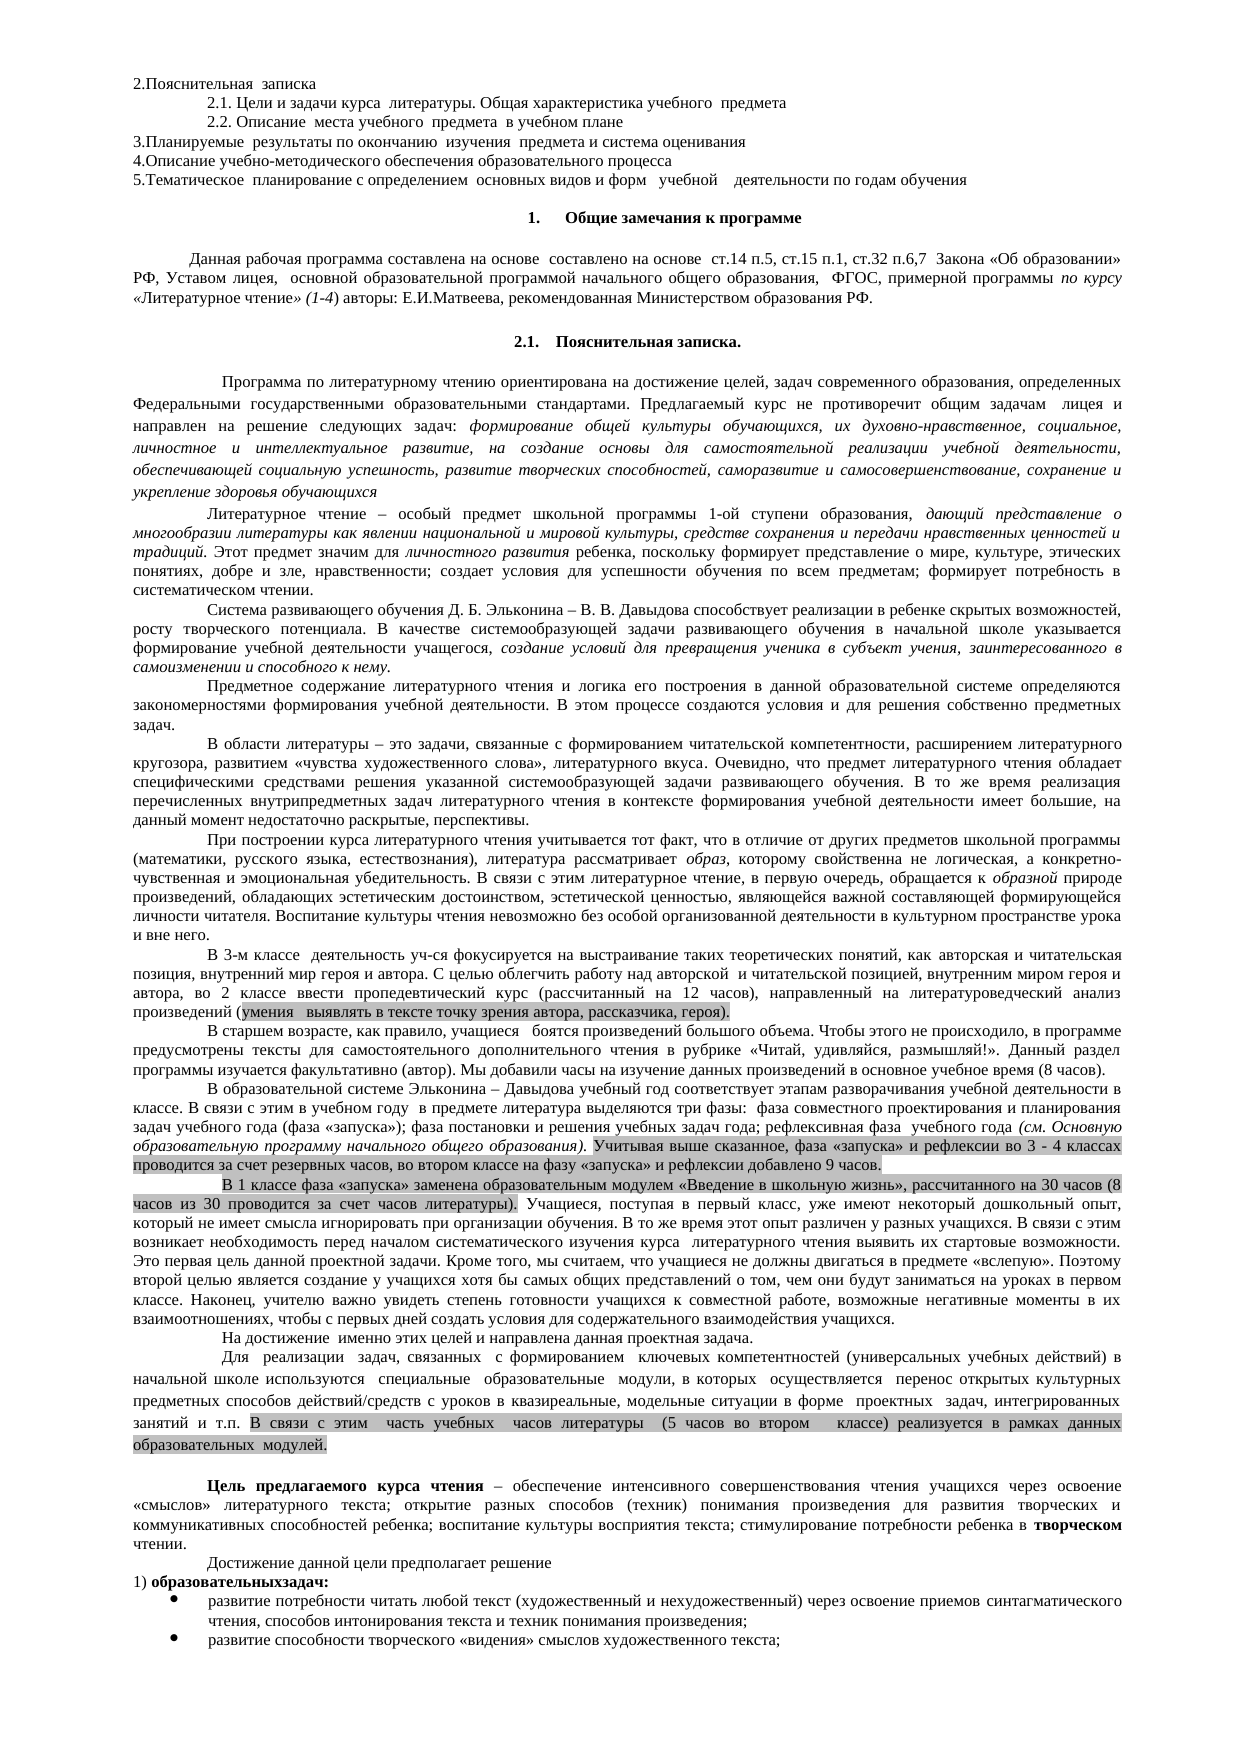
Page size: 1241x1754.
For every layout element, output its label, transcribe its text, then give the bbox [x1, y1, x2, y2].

list развитие способности творческого «видения» смыслов художественного текста; [170, 1630, 1122, 1650]
text Цель предлагаемого курса чтения – обеспечение интенсивного совершенствования чтения учащихся через освоение «смыслов» литературного текста; открытие разных способов (техник) понимания произведения для развития творческих и коммуникативных способностей ребенка; воспитание культуры восприятия текста; стимулирование потребности ребенка в творческом чтении. [133, 1476, 1122, 1553]
text При построении курса литературного чтения учитывается тот факт, что в отличие от других предметов школьной программы (математики, русского языка, естествознания), литература рассматривает образ, которому свойственна не логическая, а конкретно-чувственная и эмоциональная убедительность. В связи с этим литературное чтение, в первую очередь, обращается к образной природе произведений, обладающих эстетическим достоинством, эстетической ценностью, являющейся важной составляющей формирующейся личности читателя. Воспитание культуры чтения невозможно без особой организованной деятельности в культурном пространстве урока и вне него. [133, 829, 1122, 944]
text На достижение именно этих целей и направлена данная проектная задача. [133, 1328, 1122, 1347]
text 2.Пояснительная записка [133, 74, 1122, 93]
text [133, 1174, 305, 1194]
text В образовательной системе Эльконина – Давыдова учебный год соответствует этапам разворачивания учебной деятельности в классе. В связи с этим в учебном году в предмете литература выделяются три фазы: фаза совместного проектирования и планирования задач учебного года (фаза «запуска»); фаза постановки и решения учебных задач года; рефлексивная фаза учебного года (см. Основную образовательную программу начального общего образования). Учитывая выше сказанное, фаза «запуска» и рефлексии во 3 - 4 классах проводится за счет резервных часов, во втором классе на фазу «запуска» и рефлексии добавлено 9 часов. [133, 1078, 1122, 1155]
text Данная рабочая программа составлена на основе составлено на основе ст.14 п.5, ст.15 п.1, ст.32 п.6,7 Закона «Об образовании» РФ, Уставом лицея, основной образовательной программой начального общего образования, ФГОС, примерной программы по курсу «Литературное чтение» (1-4) авторы: Е.И.Матвеева, рекомендованная Министерством образования РФ. [133, 249, 1122, 307]
text Литературное чтение – особый предмет школьной программы 1-ой ступени образования, дающий представление о многообразии литературы как явлении национальной и мировой культуры, средстве сохранения и передачи нравственных ценностей и традиций. Этот предмет значим для личностного развития ребенка, поскольку формирует представление о мире, культуре, этических понятиях, добре и зле, нравственности; создает условия для успешности обучения по всем предметам; формирует потребность в систематическом чтении. [133, 503, 1122, 599]
text 4.Описание учебно-методического обеспечения образовательного процесса [133, 151, 1122, 170]
text Для реализации задач, связанных с формированием ключевых компетентностей (универсальных учебных действий) в начальной школе используются специальные образовательные модули, в которых осуществляется перенос открытых культурных предметных способов действий/средств с уроков в квазиреальные, модельные ситуации в форме проектных задач, интегрированных занятий и т.п. В связи с этим часть учебных часов литературы (5 часов во втором классе) реализуется в рамках данных образовательных модулей. [133, 1347, 1122, 1454]
text 3.Планируемые результаты по окончанию изучения предмета и система оценивания [133, 131, 1122, 151]
text В 3-м классе деятельность уч-ся фокусируется на выстраивание таких теоретических понятий, как авторская и читательская позиция, внутренний мир героя и автора. С целью облегчить работу над авторской и читательской позицией, внутренним миром героя и автора, во 2 классе ввести пропедевтический курс (рассчитанный на 12 часов), направленный на литературоведческий анализ произведений (умения выявлять в тексте точку зрения автора, рассказчика, героя). [133, 944, 1122, 1021]
text В 1 классе фаза «запуска» заменена образовательным модулем «Введение в школьную жизнь», рассчитанного на 30 часов (8 часов из 30 проводится за счет часов литературы). Учащиеся, поступая в первый класс, уже имеют некоторый дошкольный опыт, который не имеет смысла игнорировать при организации обучения. В то же время этот опыт различен у разных учащихся. В связи с этим возникает необходимость перед началом систематического изучения курса литературного чтения выявить их стартовые возможности. Это первая цель данной проектной задачи. Кроме того, мы считаем, что учащиеся не должны двигаться в предмете «вслепую». Поэтому второй целью является создание у учащихся хотя бы самых общих представлений о том, чем они будут заниматься на уроках в первом классе. Наконец, учителю важно увидеть степень готовности учащихся к совместной работе, возможные негативные моменты в их взаимоотношениях, чтобы с первых дней создать условия для содержательного взаимодействия учащихся. [133, 1193, 1122, 1328]
text 1) образовательныхзадач: [133, 1572, 1122, 1591]
text 2.1. Пояснительная записка. [133, 329, 1122, 352]
text 2.1. Цели и задачи курса литературы. Общая характеристика учебного предмета [133, 93, 1122, 112]
list Общие замечания к программе [207, 208, 1122, 227]
text 2.2. Описание места учебного предмета в учебном плане [133, 112, 1122, 131]
text Предметное содержание литературного чтения и логика его построения в данной образовательной системе определяются закономерностями формирования учебной деятельности. В этом процессе создаются условия и для решения собственно предметных задач. [133, 676, 1122, 733]
text В старшем возрасте, как правило, учащиеся боятся произведений большого объема. Чтобы этого не происходило, в программе предусмотрены тексты для самостоятельного дополнительного чтения в рубрике «Читай, удивляйся, размышляй!». Данный раздел программы изучается факультативно (автор). Мы добавили часы на изучение данных произведений в основное учебное время (8 часов). [133, 1021, 1122, 1078]
text Достижение данной цели предполагает решение [133, 1553, 1122, 1572]
text Система развивающего обучения Д. Б. Эльконина – В. В. Давыдова способствует реализации в ребенке скрытых возможностей, росту творческого потенциала. В качестве системообразующей задачи развивающего обучения в начальной школе указывается формирование учебной деятельности учащегося, создание условий для превращения ученика в субъект учения, заинтересованного в самоизменении и способного к нему. [133, 599, 1122, 676]
text 5.Тематическое планирование с определением основных видов и форм учебной деятельности по годам обучения [133, 170, 1122, 189]
text В области литературы – это задачи, связанные с формированием читательской компетентности, расширением литературного кругозора, развитием «чувства художественного слова», литературного вкуса. Очевидно, что предмет литературного чтения обладает специфическими средствами решения указанной системообразующей задачи развивающего обучения. В то же время реализация перечисленных внутрипредметных задач литературного чтения в контексте формирования учебной деятельности имеет большие, на данный момент недостаточно раскрытые, перспективы. [133, 733, 1122, 829]
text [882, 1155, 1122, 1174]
text Программа по литературному чтению ориентирована на достижение целей, задач современного образования, определенных Федеральными государственными образовательными стандартами. Предлагаемый курс не противоречит общим задачам лицея и направлен на решение следующих задач: формирование общей культуры обучающихся, их духовно-нравственное, социальное, личностное и интеллектуальное развитие, на создание основы для самостоятельной реализации учебной деятельности, обеспечивающей социальную успешность, развитие творческих способностей, саморазвитие и самосовершенствование, сохранение и укрепление здоровья обучающихся [133, 372, 1122, 501]
list развитие потребности читать любой текст (художественный и нехудожественный) через освоение приемов синтагматического чтения, способов интонирования текста и техник понимания произведения; [170, 1591, 1122, 1630]
